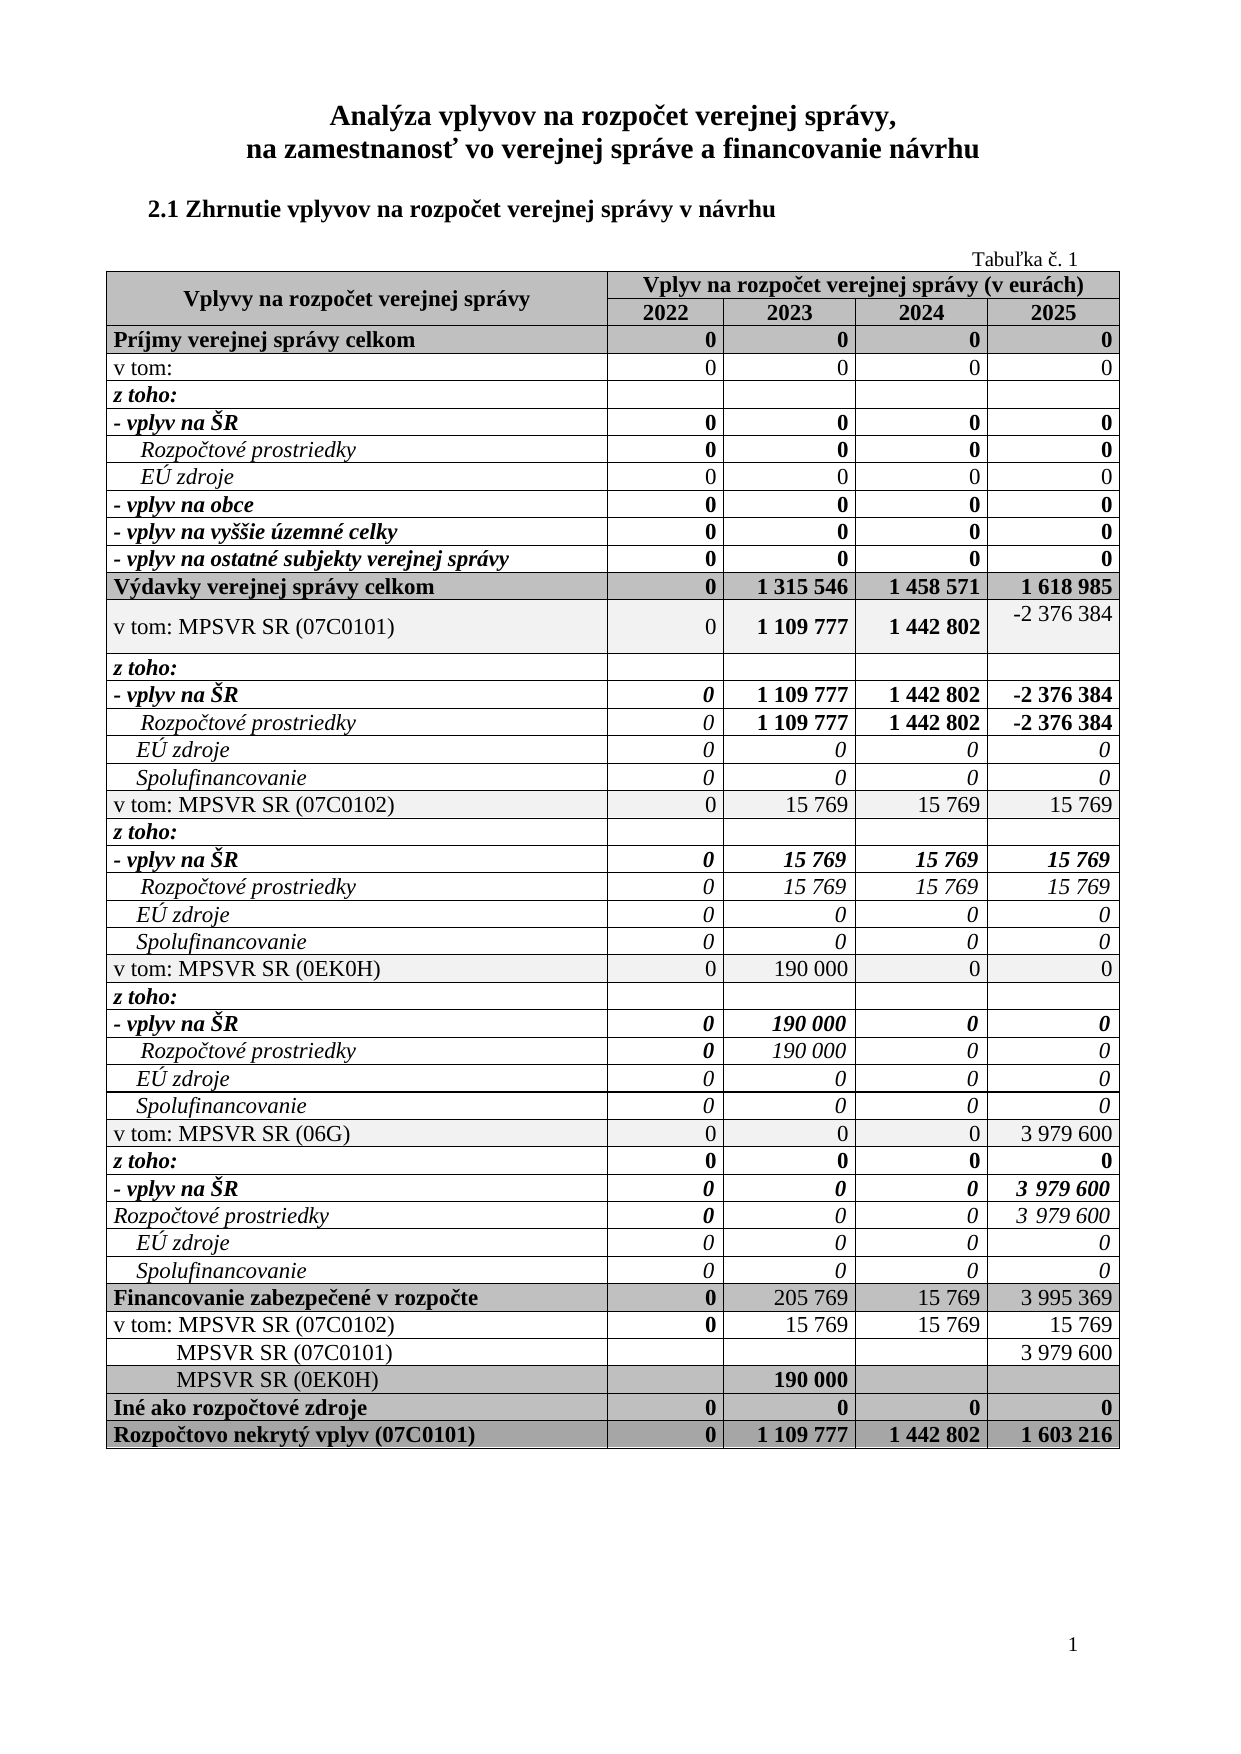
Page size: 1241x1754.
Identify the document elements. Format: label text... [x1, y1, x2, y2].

table_cell 0 [856, 491, 987, 517]
table_cell MPSVR SR (07C0101) [107, 1339, 607, 1365]
table_cell 190 000 [724, 1366, 855, 1393]
table_cell 0 [724, 518, 855, 544]
table_cell v tom: [107, 354, 607, 380]
table_cell 15 769 [856, 791, 987, 817]
table_cell EÚ zdroje [107, 463, 607, 490]
table_cell 0 [856, 326, 987, 353]
table_cell 0 [608, 573, 723, 599]
table_header Vplyv na rozpočet verejnej správy (v eurách) [608, 272, 1119, 298]
table_cell 0 [856, 546, 987, 572]
table_cell 0 [608, 354, 723, 380]
table_cell [724, 983, 855, 1009]
table_cell 0 [988, 1010, 1119, 1037]
table_cell [988, 1366, 1119, 1393]
table_cell 190 000 [724, 1038, 855, 1064]
text Tabuľka č. 1 [148, 246, 1078, 271]
table_cell Financovanie zabezpečené v rozpočte [107, 1284, 607, 1311]
table_cell - vplyv na obce [107, 491, 607, 517]
table_cell z toho: [107, 983, 607, 1009]
text na zamestnanosť vo verejnej správe a financovanie návrhu [148, 131, 1078, 165]
table_cell 0 [856, 1120, 987, 1146]
table_cell 0 [608, 764, 723, 790]
table_cell [608, 381, 723, 407]
table_cell 0 [988, 326, 1119, 353]
table_cell 2023 [724, 299, 855, 325]
table_cell -2 376 384 [988, 681, 1119, 708]
table_cell 0 [856, 1394, 987, 1420]
table_cell 0 [856, 518, 987, 544]
table_cell 0 [856, 1257, 987, 1283]
table_cell 0 [724, 1147, 855, 1173]
table_cell 0 [724, 409, 855, 435]
table_cell 0 [608, 1065, 723, 1091]
table_header Vplyvy na rozpočet verejnej správy [107, 272, 607, 325]
table_cell 1 442 802 [856, 709, 987, 735]
table_cell z toho: [107, 381, 607, 407]
table_cell 0 [608, 463, 723, 490]
table_cell 0 [856, 1147, 987, 1173]
table_cell 190 000 [724, 955, 855, 982]
table_cell 15 769 [988, 873, 1119, 899]
table_cell [724, 1339, 855, 1365]
table_cell Spolufinancovanie [107, 1093, 607, 1119]
table_cell 1 109 777 [724, 709, 855, 735]
table_cell 0 [724, 354, 855, 380]
table_cell v tom: MPSVR SR (0EK0H) [107, 955, 607, 982]
table_cell Spolufinancovanie [107, 764, 607, 790]
table_cell 1 109 777 [724, 681, 855, 708]
table_cell 0 [988, 546, 1119, 572]
table_cell Iné ako rozpočtové zdroje [107, 1394, 607, 1420]
table_cell 15 769 [856, 1284, 987, 1311]
table_cell 15 769 [724, 846, 855, 872]
table_cell EÚ zdroje [107, 736, 607, 763]
table_cell 15 769 [856, 873, 987, 899]
table_cell 0 [988, 736, 1119, 763]
table_cell 0 [724, 1120, 855, 1146]
table_cell [856, 983, 987, 1009]
table_cell [608, 654, 723, 680]
table_cell MPSVR SR (0EK0H) [107, 1366, 607, 1393]
table_cell 0 [988, 491, 1119, 517]
table_cell 0 [856, 928, 987, 954]
table_cell 2025 [988, 299, 1119, 325]
table_cell 0 [608, 791, 723, 817]
table_cell 1 442 802 [856, 1421, 987, 1447]
table_cell 0 [608, 901, 723, 927]
table_cell 0 [988, 1038, 1119, 1064]
table_cell 1 109 777 [724, 1421, 855, 1447]
table_cell [724, 819, 855, 845]
table_cell 0 [856, 764, 987, 790]
table_cell 0 [988, 1065, 1119, 1091]
table_cell 0 [988, 955, 1119, 982]
table_cell [856, 1366, 987, 1393]
table_cell 3 979 600 [988, 1202, 1119, 1228]
table_cell 0 [608, 600, 723, 653]
table_cell 0 [988, 409, 1119, 435]
table_cell 0 [856, 354, 987, 380]
table_cell EÚ zdroje [107, 1065, 607, 1091]
table_cell 1 603 216 [988, 1421, 1119, 1447]
table_cell 15 769 [724, 873, 855, 899]
table_cell 1 442 802 [856, 681, 987, 708]
table_cell - vplyv na ŠR [107, 681, 607, 708]
table_cell [988, 983, 1119, 1009]
table_cell 0 [608, 1010, 723, 1037]
table_cell Rozpočtové prostriedky [107, 873, 607, 899]
table_cell 0 [856, 736, 987, 763]
table_cell 0 [608, 1120, 723, 1146]
table_cell 0 [608, 873, 723, 899]
table_cell 15 769 [856, 1312, 987, 1338]
table_cell [988, 819, 1119, 845]
table_cell - vplyv na ŠR [107, 1175, 607, 1201]
table_cell 0 [988, 518, 1119, 544]
table_cell z toho: [107, 654, 607, 680]
table_cell [724, 654, 855, 680]
table_cell - vplyv na ŠR [107, 1010, 607, 1037]
table_cell v tom: MPSVR SR (06G) [107, 1120, 607, 1146]
table_cell [608, 1339, 723, 1365]
table_cell v tom: MPSVR SR (07C0102) [107, 1312, 607, 1338]
table_cell 0 [608, 491, 723, 517]
table_cell - vplyv na ŠR [107, 409, 607, 435]
table_cell 0 [724, 436, 855, 462]
table_cell 0 [988, 436, 1119, 462]
table_cell Výdavky verejnej správy celkom [107, 573, 607, 599]
table_cell 15 769 [988, 1312, 1119, 1338]
table_cell 0 [724, 546, 855, 572]
table_cell 0 [608, 955, 723, 982]
table_cell 15 769 [724, 791, 855, 817]
table_cell 0 [724, 491, 855, 517]
table_cell 0 [988, 1147, 1119, 1173]
table_cell 0 [608, 1312, 723, 1338]
table_cell 0 [988, 1394, 1119, 1420]
table_cell 0 [856, 901, 987, 927]
table_cell 3 979 600 [988, 1175, 1119, 1201]
table_cell 0 [608, 1202, 723, 1228]
table_cell 0 [856, 1202, 987, 1228]
table_cell 0 [608, 436, 723, 462]
table_cell 0 [856, 1229, 987, 1256]
table_cell 15 769 [856, 846, 987, 872]
table_cell 0 [724, 1394, 855, 1420]
table_cell 0 [608, 1038, 723, 1064]
table_cell Rozpočtové prostriedky [107, 1038, 607, 1064]
table_cell 0 [724, 901, 855, 927]
table_cell -2 376 384 [988, 709, 1119, 735]
table_cell 0 [608, 681, 723, 708]
table_cell 1 618 985 [988, 573, 1119, 599]
table_cell 15 769 [724, 1312, 855, 1338]
table_cell Rozpočtové prostriedky [107, 436, 607, 462]
table_cell 0 [724, 326, 855, 353]
table_cell 0 [608, 546, 723, 572]
table_cell [608, 983, 723, 1009]
text 2.1 Zhrnutie vplyvov na rozpočet verejnej správy v návrhu [148, 194, 1078, 222]
table_cell 0 [856, 1093, 987, 1119]
table_cell 0 [608, 1147, 723, 1173]
table_cell v tom: MPSVR SR (07C0101) [107, 600, 607, 653]
table_cell 0 [856, 1065, 987, 1091]
table_cell 0 [988, 463, 1119, 490]
table_cell 205 769 [724, 1284, 855, 1311]
table_cell 0 [608, 326, 723, 353]
table_cell 0 [724, 736, 855, 763]
table_cell 190 000 [724, 1010, 855, 1037]
table_cell [856, 654, 987, 680]
table_cell 0 [724, 928, 855, 954]
table_cell 1 315 546 [724, 573, 855, 599]
table_cell 0 [724, 764, 855, 790]
table_cell 0 [608, 1175, 723, 1201]
table_cell 1 458 571 [856, 573, 987, 599]
table_cell 0 [988, 354, 1119, 380]
table_cell 0 [608, 736, 723, 763]
table_cell 0 [608, 846, 723, 872]
table_cell 0 [856, 1175, 987, 1201]
table_cell 0 [724, 1065, 855, 1091]
table_cell z toho: [107, 819, 607, 845]
table_cell 0 [856, 1010, 987, 1037]
table_cell 0 [724, 463, 855, 490]
table_cell 0 [856, 1038, 987, 1064]
table_cell Spolufinancovanie [107, 1257, 607, 1283]
table_cell 0 [608, 928, 723, 954]
table_cell 0 [608, 1093, 723, 1119]
table_cell [988, 381, 1119, 407]
table_cell z toho: [107, 1147, 607, 1173]
table_cell [608, 1366, 723, 1393]
text Analýza vplyvov na rozpočet verejnej správy, [148, 98, 1078, 131]
table_cell Rozpočtové prostriedky [107, 1202, 607, 1228]
table_cell 0 [608, 1394, 723, 1420]
table_cell [608, 819, 723, 845]
table_cell - vplyv na ostatné subjekty verejnej správy [107, 546, 607, 572]
table_cell 0 [608, 1284, 723, 1311]
table_cell [856, 819, 987, 845]
table_cell 15 769 [988, 791, 1119, 817]
table_cell - vplyv na ŠR [107, 846, 607, 872]
table_cell 0 [856, 436, 987, 462]
table_cell 0 [856, 955, 987, 982]
table_cell 3 995 369 [988, 1284, 1119, 1311]
table_cell 0 [724, 1202, 855, 1228]
table_cell 15 769 [988, 846, 1119, 872]
table_cell 0 [724, 1257, 855, 1283]
table_cell EÚ zdroje [107, 901, 607, 927]
table_cell [856, 1339, 987, 1365]
table_cell 1 109 777 [724, 600, 855, 653]
table_cell 0 [724, 1229, 855, 1256]
table_cell Spolufinancovanie [107, 928, 607, 954]
table_cell 0 [988, 1257, 1119, 1283]
table_cell [856, 381, 987, 407]
table_cell 0 [988, 1093, 1119, 1119]
table_cell 0 [608, 709, 723, 735]
table_cell 3 979 600 [988, 1339, 1119, 1365]
table_cell 0 [608, 1257, 723, 1283]
table_cell - vplyv na vyššie územné celky [107, 518, 607, 544]
table_cell 3 979 600 [988, 1120, 1119, 1146]
table_cell 0 [608, 1229, 723, 1256]
table_cell 1 442 802 [856, 600, 987, 653]
table_cell 0 [608, 1421, 723, 1447]
table_cell 0 [856, 409, 987, 435]
table_cell [724, 381, 855, 407]
table_cell 2022 [608, 299, 723, 325]
table_cell Rozpočtovo nekrytý vplyv (07C0101) [107, 1421, 607, 1447]
table_cell 0 [988, 901, 1119, 927]
table_cell [988, 654, 1119, 680]
table_cell 0 [608, 409, 723, 435]
table_cell 0 [988, 1229, 1119, 1256]
table_cell v tom: MPSVR SR (07C0102) [107, 791, 607, 817]
table_cell 0 [608, 518, 723, 544]
table_cell Príjmy verejnej správy celkom [107, 326, 607, 353]
table_cell EÚ zdroje [107, 1229, 607, 1256]
table_cell -2 376 384 [988, 600, 1119, 653]
table_cell 0 [988, 928, 1119, 954]
table_cell 0 [724, 1175, 855, 1201]
table_cell Rozpočtové prostriedky [107, 709, 607, 735]
table_cell 0 [724, 1093, 855, 1119]
table_cell 0 [988, 764, 1119, 790]
table_cell 2024 [856, 299, 987, 325]
table_cell 0 [856, 463, 987, 490]
